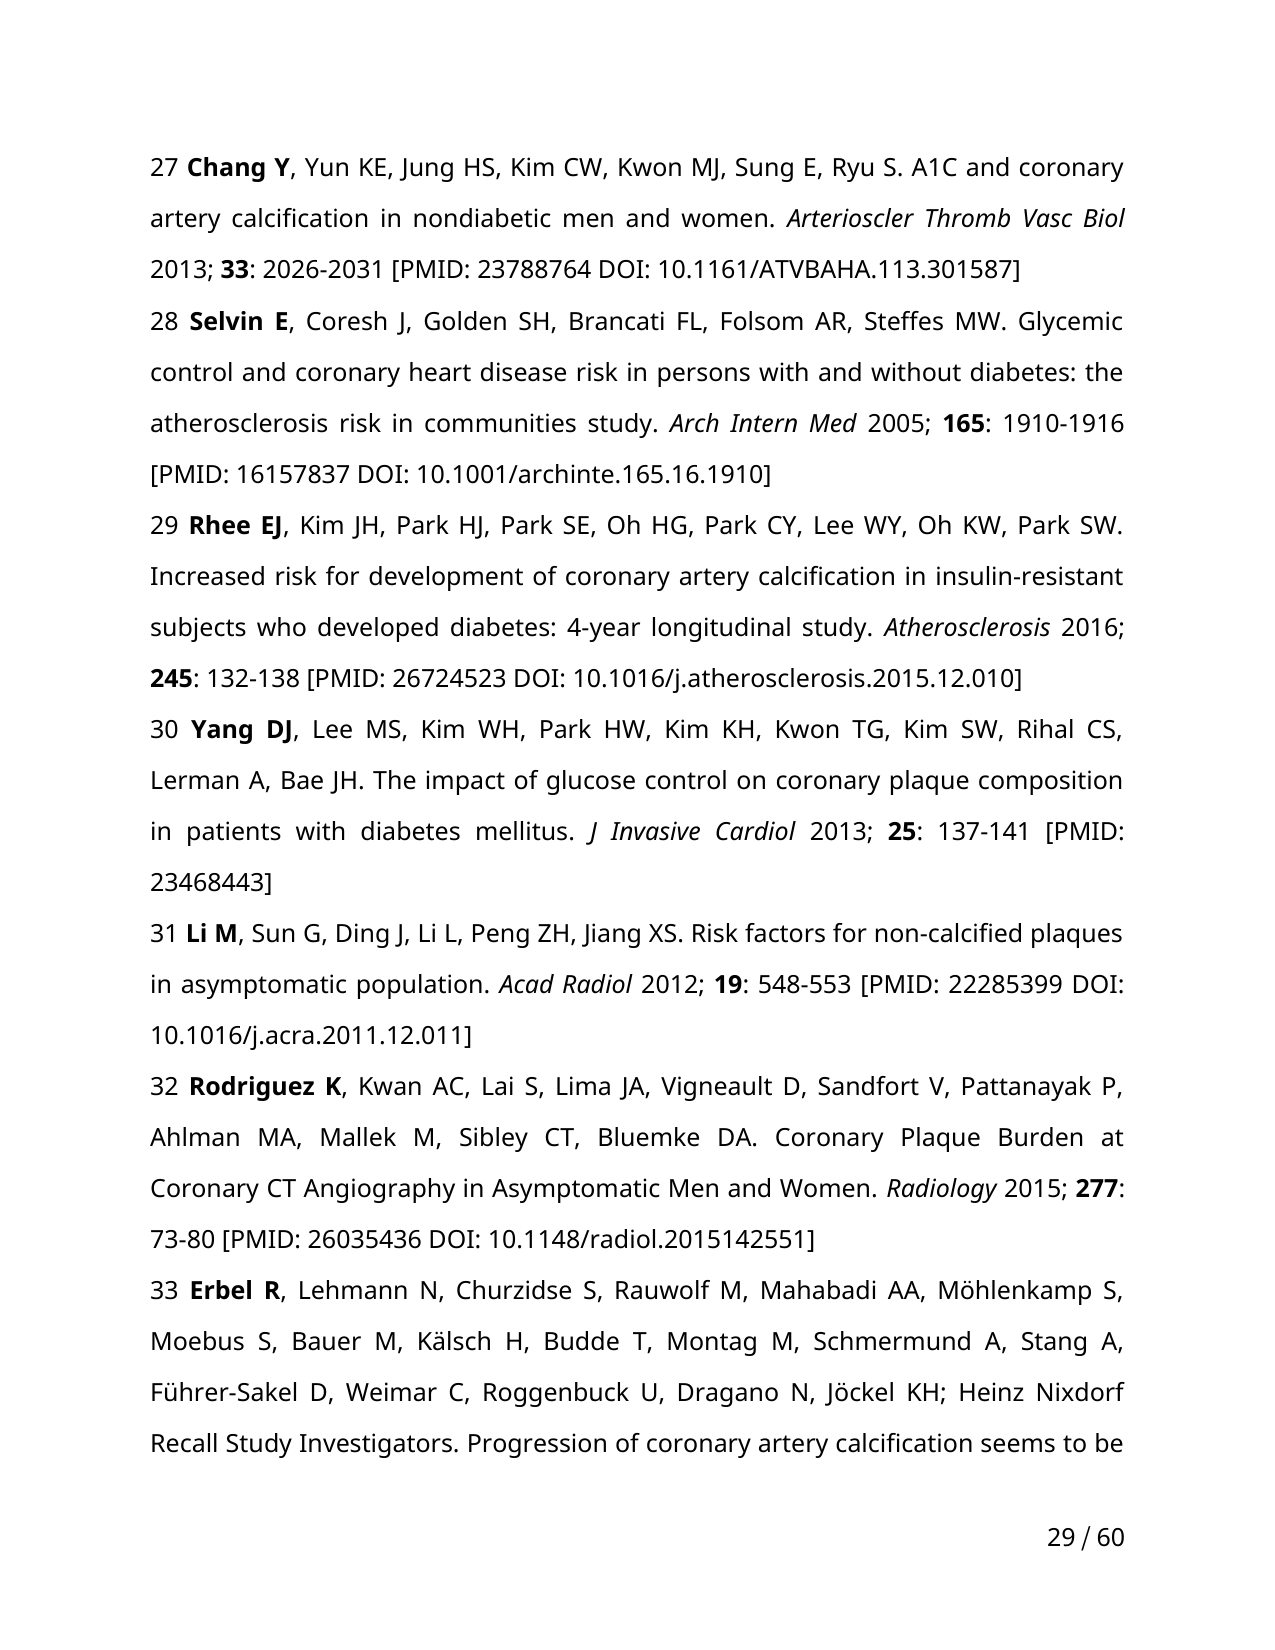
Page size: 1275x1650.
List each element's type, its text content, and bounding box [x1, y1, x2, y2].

text 27 Chang Y, Yun KE, Jung HS, Kim CW, Kwon MJ, Sung E, Ryu S. A1C and coronary artery calcification in nondiabetic men and women. Arterioscler Thromb Vasc Biol 2013; 33: 2026-2031 [PMID: 23788764 DOI: 10.1161/ATVBAHA.113.301587] [150, 150, 1125, 286]
text 29 Rhee EJ, Kim JH, Park HJ, Park SE, Oh HG, Park CY, Lee WY, Oh KW, Park SW. Increased risk for development of coronary artery calcification in insulin-resistant subjects who developed diabetes: 4-year longitudinal study. Atherosclerosis 2016; 245: 132-138 [PMID: 26724523 DOI: 10.1016/j.atherosclerosis.2015.12.010] [150, 507, 1125, 694]
text 28 Selvin E, Coresh J, Golden SH, Brancati FL, Folsom AR, Steffes MW. Glycemic control and coronary heart disease risk in persons with and without diabetes: the atherosclerosis risk in communities study. Arch Intern Med 2005; 165: 1910-1916 [PMID: 16157837 DOI: 10.1001/archinte.165.16.1910] [150, 303, 1125, 490]
text 30 Yang DJ, Lee MS, Kim WH, Park HW, Kim KH, Kwon TG, Kim SW, Rihal CS, Lerman A, Bae JH. The impact of glucose control on coronary plaque composition in patients with diabetes mellitus. J Invasive Cardiol 2013; 25: 137-141 [PMID: 23468443] [150, 711, 1125, 899]
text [150, 1273, 1125, 1460]
text 32 Rodriguez K, Kwan AC, Lai S, Lima JA, Vigneault D, Sandfort V, Pattanayak P, Ahlman MA, Mallek M, Sibley CT, Bluemke DA. Coronary Plaque Burden at Coronary CT Angiography in Asymptomatic Men and Women. Radiology 2015; 277: 73-80 [PMID: 26035436 DOI: 10.1148/radiol.2015142551] [150, 1069, 1125, 1256]
text 31 Li M, Sun G, Ding J, Li L, Peng ZH, Jiang XS. Risk factors for non-calcified plaques in asymptomatic population. Acad Radiol 2012; 19: 548-553 [PMID: 22285399 DOI: 10.1016/j.acra.2011.12.011] [150, 916, 1125, 1052]
